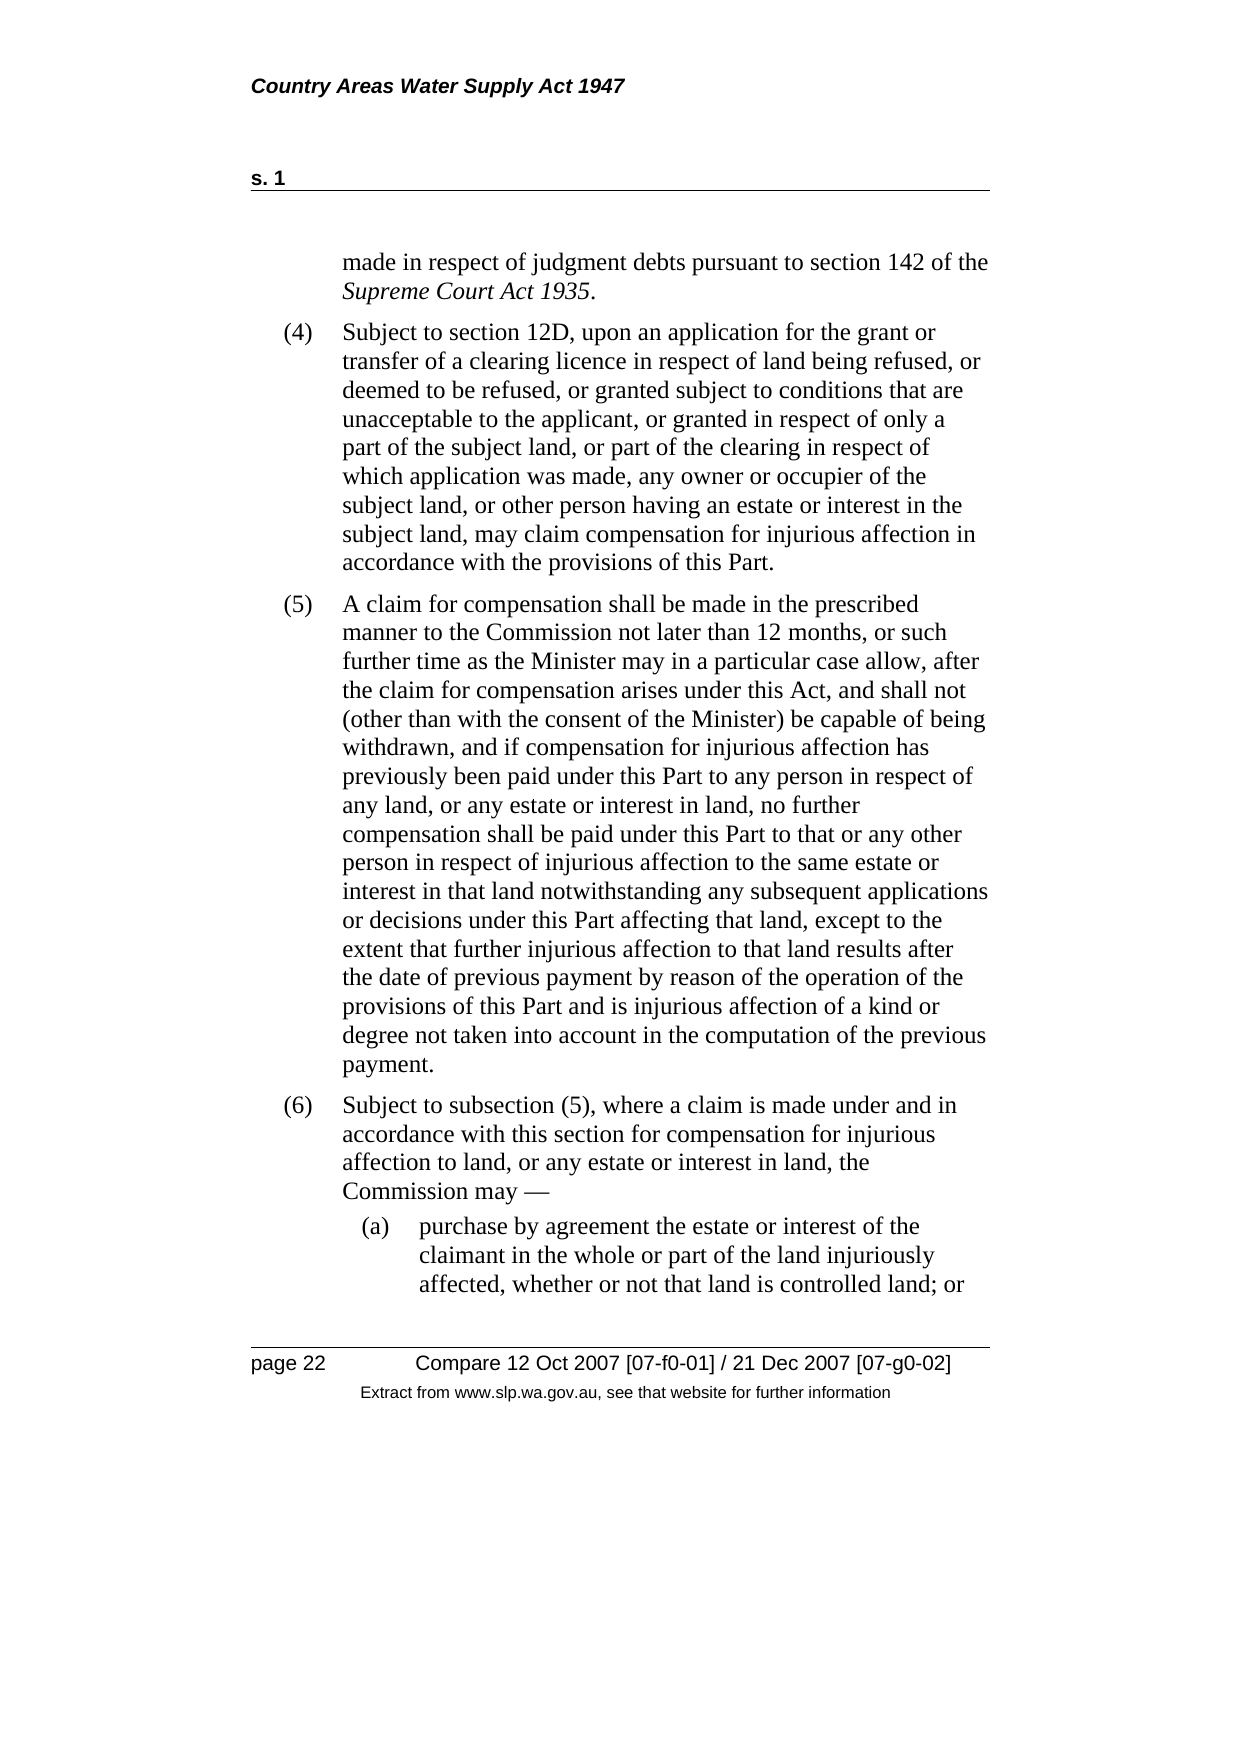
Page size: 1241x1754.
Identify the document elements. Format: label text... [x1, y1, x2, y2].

text (a) purchase by agreement the estate or interest of the claimant in the whole or part of the land injuriously affected, whether or not that land is controlled land; or [251, 1211, 990, 1297]
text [251, 247, 990, 305]
text (6) Subject to subsection (5), where a claim is made under and in accordance with this section for compensation for injurious affection to land, or any estate or interest in land, the Commission may — [251, 1090, 990, 1205]
text (5) A claim for compensation shall be made in the prescribed manner to the Commission not later than 12 months, or such further time as the Minister may in a particular case allow, after the claim for compensation arises under this Act, and shall not (other than with the consent of the Minister) be capable of being withdrawn, and if compensation for injurious affection has previously been paid under this Part to any person in respect of any land, or any estate or interest in land, no further compensation shall be paid under this Part to that or any other person in respect of injurious affection to the same estate or interest in that land notwithstanding any subsequent applications or decisions under this Part affecting that land, except to the extent that further injurious affection to that land results after the date of previous payment by reason of the operation of the provisions of this Part and is injurious affection of a kind or degree not taken into account in the computation of the previous payment. [251, 589, 990, 1077]
text (4) Subject to section 12D, upon an application for the grant or transfer of a clearing licence in respect of land being refused, or deemed to be refused, or granted subject to conditions that are unacceptable to the applicant, or granted in respect of only a part of the subject land, or part of the clearing in respect of which application was made, any owner or occupier of the subject land, or other person having an estate or interest in the subject land, may claim compensation for injurious affection in accordance with the provisions of this Part. [251, 317, 990, 576]
